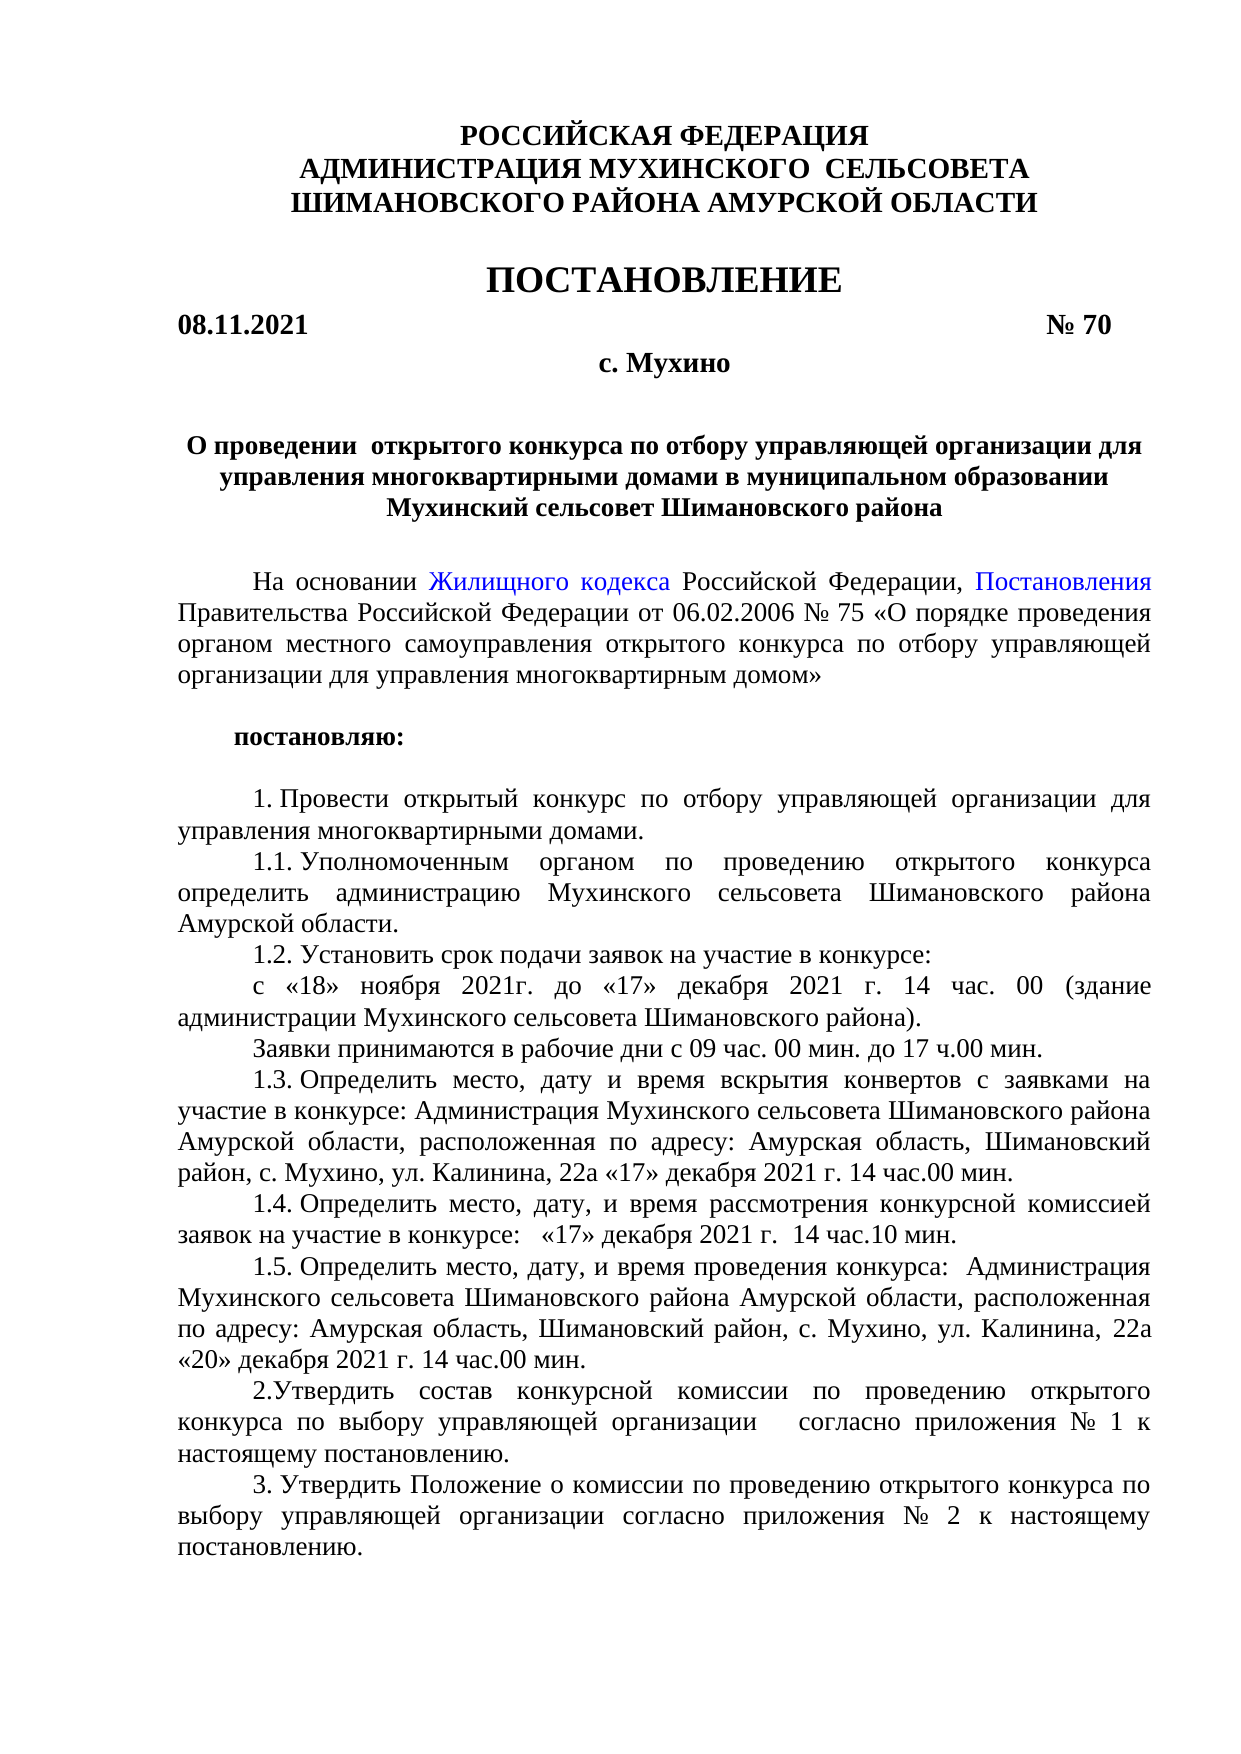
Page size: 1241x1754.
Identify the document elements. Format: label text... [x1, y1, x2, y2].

text 1.2. Установить срок подачи заявок на участие в конкурсе: [177, 938, 1152, 969]
text 3. Утвердить Положение о комиссии по проведению открытого конкурса по выбору управляющей организации согласно приложения № 2 к настоящему постановлению. [177, 1468, 1152, 1561]
list РОССИЙСКАЯ ФЕДЕРАЦИЯ [177, 118, 1152, 152]
text с «18» ноября 2021г. до «17» декабря 2021 г. 14 час. 00 (здание администрации Мухинского сельсовета Шимановского района). [177, 969, 1152, 1032]
text О проведении открытого конкурса по отбору управляющей организации для управления многоквартирными домами в муниципальном образовании Мухинский сельсовет Шимановского района [177, 429, 1152, 522]
list АДМИНИСТРАЦИЯ МУХИНСКОГО СЕЛЬСОВЕТА [177, 152, 1152, 185]
text На основании Жилищного кодекса Российской Федерации, ПHYPERLINK "http://municipal.garant.ru/document?id=12044905&sub=0"остановления Правительства Российской Федерации от 06.02.2006 № 75 «О порядке проведения органом местного самоуправления открытого конкурса по отбору управляющей организации для управления многоквартирным домом» [177, 564, 1152, 689]
text Заявки принимаются в рабочие дни с 09 час. 00 мин. до 17 ч.00 мин. [177, 1032, 1152, 1063]
list 08.11.2021 № 70 [177, 307, 1152, 340]
text 1.5. Определить место, дату, и время проведения конкурса: Администрация Мухинского сельсовета Шимановского района Амурской области, расположенная по адресу: Амурская область, Шимановский район, с. Мухино, ул. Калинина, 22а «20» декабря 2021 г. 14 час.00 мин. [177, 1250, 1152, 1374]
list ШИМАНОВСКОГО РАЙОНА АМУРСКОЙ ОБЛАСТИ [177, 185, 1152, 219]
text 2.Утвердить состав конкурсной комиссии по проведению открытого конкурса по выбору управляющей организации согласно приложения № 1 к настоящему постановлению. [177, 1374, 1152, 1468]
text 1. Провести открытый конкурс по отбору управляющей организации для управления многоквартирными домами. [177, 783, 1152, 845]
text 1.3. Определить место, дату и время вскрытия конвертов с заявками на участие в конкурсе: Администрация Мухинского сельсовета Шимановского района Амурской области, расположенная по адресу: Амурская область, Шимановский район, с. Мухино, ул. Калинина, 22а «17» декабря 2021 г. 14 час.00 мин. [177, 1063, 1152, 1187]
list ПОСТАНОВЛЕНИЕ [177, 257, 1152, 300]
list с. Мухино [177, 345, 1152, 379]
text постановляю: [177, 720, 1152, 751]
text 1.4. Определить место, дату, и время рассмотрения конкурсной комиссией заявок на участие в конкурсе: «17» декабря 2021 г. 14 час.10 мин. [177, 1187, 1152, 1250]
text 1.1. Уполномоченным органом по проведению открытого конкурса определить администрацию Мухинского сельсовета Шимановского района Амурской области. [177, 845, 1152, 938]
